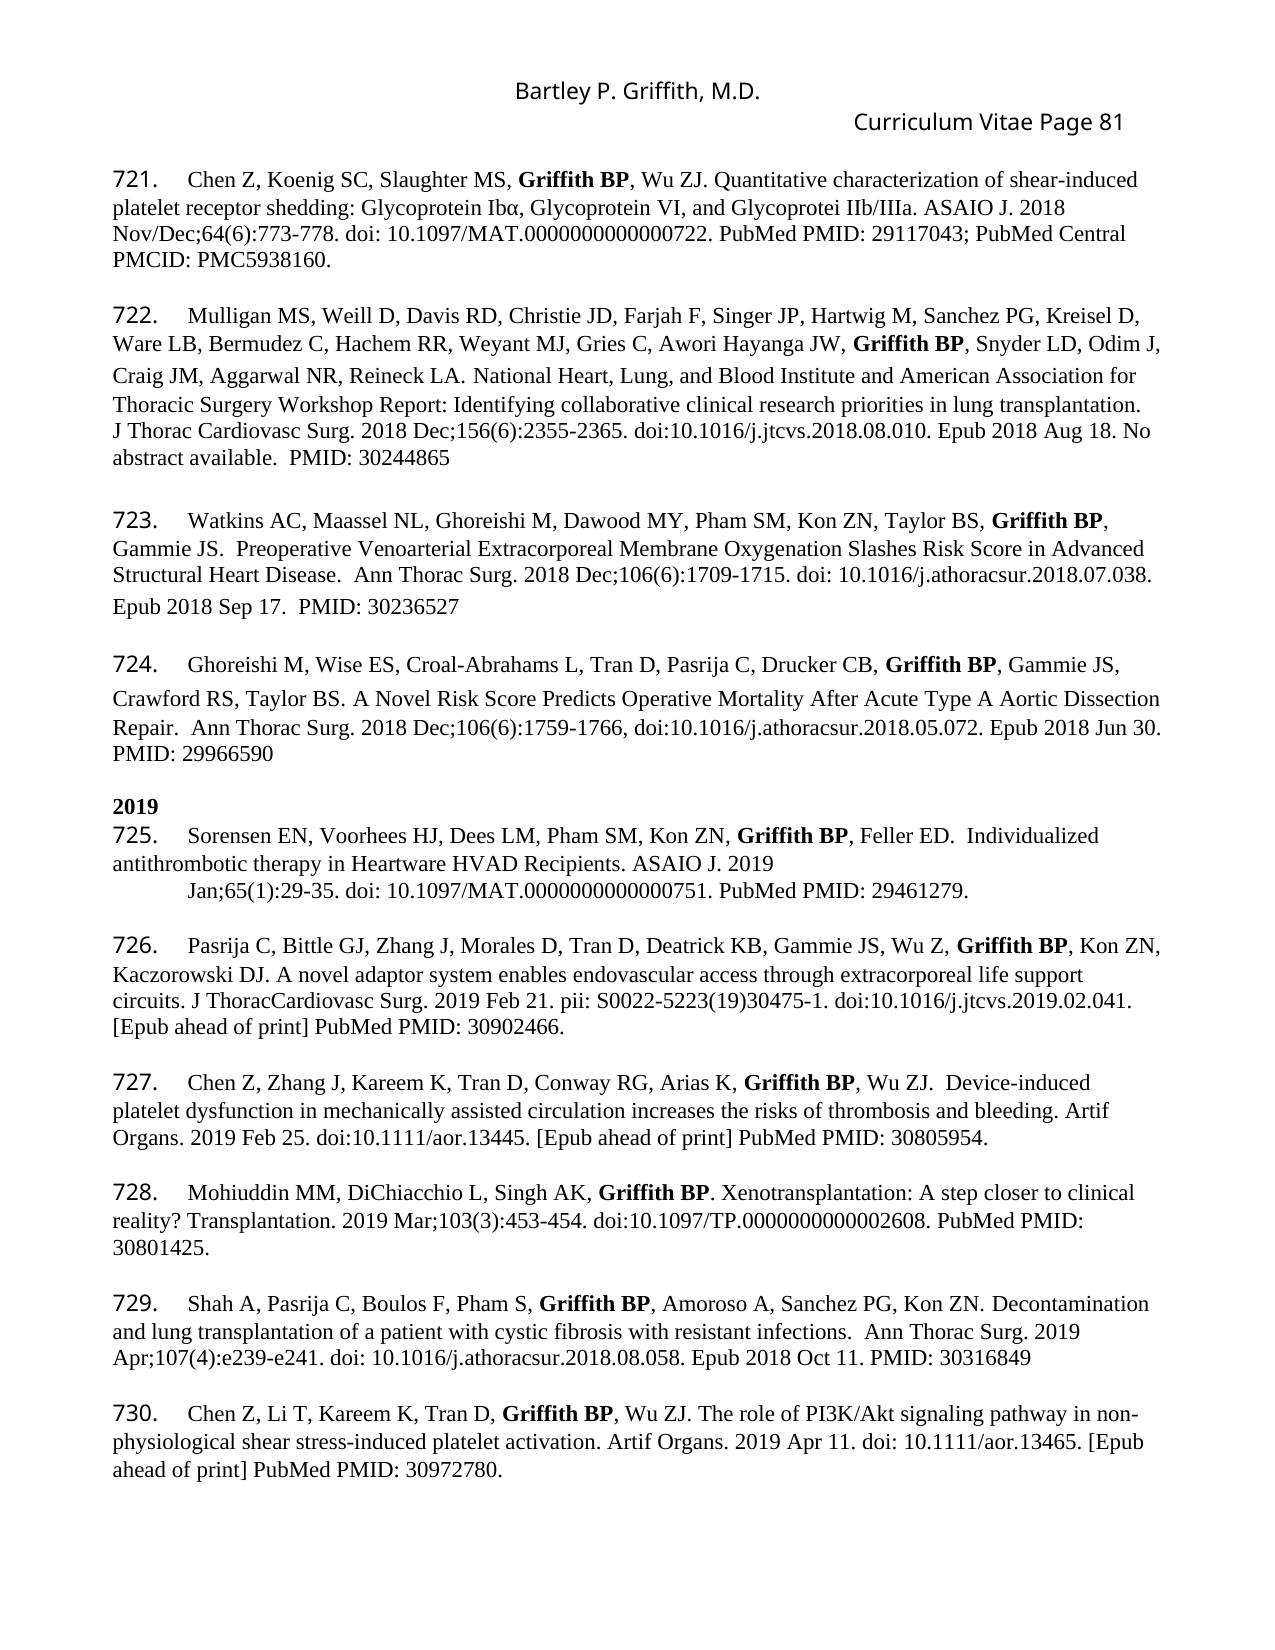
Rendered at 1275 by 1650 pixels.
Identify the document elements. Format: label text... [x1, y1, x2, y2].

list Pasrija C, Bittle GJ, Zhang J, Morales D, Tran D, Deatrick KB, Gammie JS, Wu Z, Griffith BP, Kon ZN, Kaczorowski DJ. A novel adaptor system enables endovascular access through extracorporeal life support circuits. J ThoracCardiovasc Surg. 2019 Feb 21. pii: S0022-5223(19)30475-1. doi:10.1016/j.jtcvs.2019.02.041. [Epub ahead of print] PubMed PMID: 30902466. [112, 929, 1162, 1040]
list Chen Z, Li T, Kareem K, Tran D, Griffith BP, Wu ZJ. The role of PI3K/Akt signaling pathway in non-physiological shear stress-induced platelet activation. Artif Organs. 2019 Apr 11. doi: 10.1111/aor.13465. [Epub ahead of print] PubMed PMID: 30972780. [112, 1397, 1162, 1483]
list Jan;65(1):29-35. doi: 10.1097/MAT.0000000000000751. PubMed PMID: 29461279. [187, 877, 1162, 903]
list Sorensen EN, Voorhees HJ, Dees LM, Pham SM, Kon ZN, Griffith BP, Feller ED. Individualized antithrombotic therapy in Heartware HVAD Recipients. ASAIO J. 2019 [112, 819, 1162, 877]
list 2019 [112, 793, 1162, 819]
list Chen Z, Zhang J, Kareem K, Tran D, Conway RG, Arias K, Griffith BP, Wu ZJ. Device-induced platelet dysfunction in mechanically assisted circulation increases the risks of thrombosis and bleeding. Artif Organs. 2019 Feb 25. doi:10.1111/aor.13445. [Epub ahead of print] PubMed PMID: 30805954. [112, 1066, 1162, 1150]
list Shah A, Pasrija C, Boulos F, Pham S, Griffith BP, Amoroso A, Sanchez PG, Kon ZN. Decontamination and lung transplantation of a patient with cystic fibrosis with resistant infections. Ann Thorac Surg. 2019 Apr;107(4):e239-e241. doi: 10.1016/j.athoracsur.2018.08.058. Epub 2018 Oct 11. PMID: 30316849 [112, 1287, 1162, 1371]
list Watkins AC, Maassel NL, Ghoreishi M, Dawood MY, Pham SM, Kon ZN, Taylor BS, Griffith BP, Gammie JS. Preoperative Venoarterial Extracorporeal Membrane Oxygenation Slashes Risk Score in Advanced Structural Heart Disease. Ann Thorac Surg. 2018 Dec;106(6):1709-1715. doi: 10.1016/j.athoracsur.2018.07.038. Epub 2018 Sep 17. PMID: 30236527 [112, 504, 1162, 622]
list Mulligan MS, Weill D, Davis RD, Christie JD, Farjah F, Singer JP, Hartwig M, Sanchez PG, Kreisel D, Ware LB, Bermudez C, Hachem RR, Weyant MJ, Gries C, Awori Hayanga JW, Griffith BP, Snyder LD, Odim J, Craig JM, Aggarwal NR, Reineck LA. National Heart, Lung, and Blood Institute and American Association for Thoracic Surgery Workshop Report: Identifying collaborative clinical research priorities in lung transplantation. J Thorac Cardiovasc Surg. 2018 Dec;156(6):2355-2365. doi:10.1016/j.jtcvs.2018.08.010. Epub 2018 Aug 18. No abstract available. PMID: 30244865 [112, 299, 1162, 470]
list Chen Z, Koenig SC, Slaughter MS, Griffith BP, Wu ZJ. Quantitative characterization of shear-induced platelet receptor shedding: Glycoprotein Ibα, Glycoprotein VI, and Glycoprotei IIb/IIIa. ASAIO J. 2018 Nov/Dec;64(6):773-778. doi: 10.1097/MAT.0000000000000722. PubMed PMID: 29117043; PubMed Central PMCID: PMC5938160. [112, 162, 1162, 273]
list Mohiuddin MM, DiChiacchio L, Singh AK, Griffith BP. Xenotransplantation: A step closer to clinical reality? Transplantation. 2019 Mar;103(3):453-454. doi:10.1097/TP.0000000000002608. PubMed PMID: 30801425. [112, 1176, 1162, 1260]
list Ghoreishi M, Wise ES, Croal-Abrahams L, Tran D, Pasrija C, Drucker CB, Griffith BP, Gammie JS, Crawford RS, Taylor BS. A Novel Risk Score Predicts Operative Mortality After Acute Type A Aortic Dissection Repair. Ann Thorac Surg. 2018 Dec;106(6):1759-1766, doi:10.1016/j.athoracsur.2018.05.072. Epub 2018 Jun 30. PMID: 29966590 [112, 648, 1162, 766]
